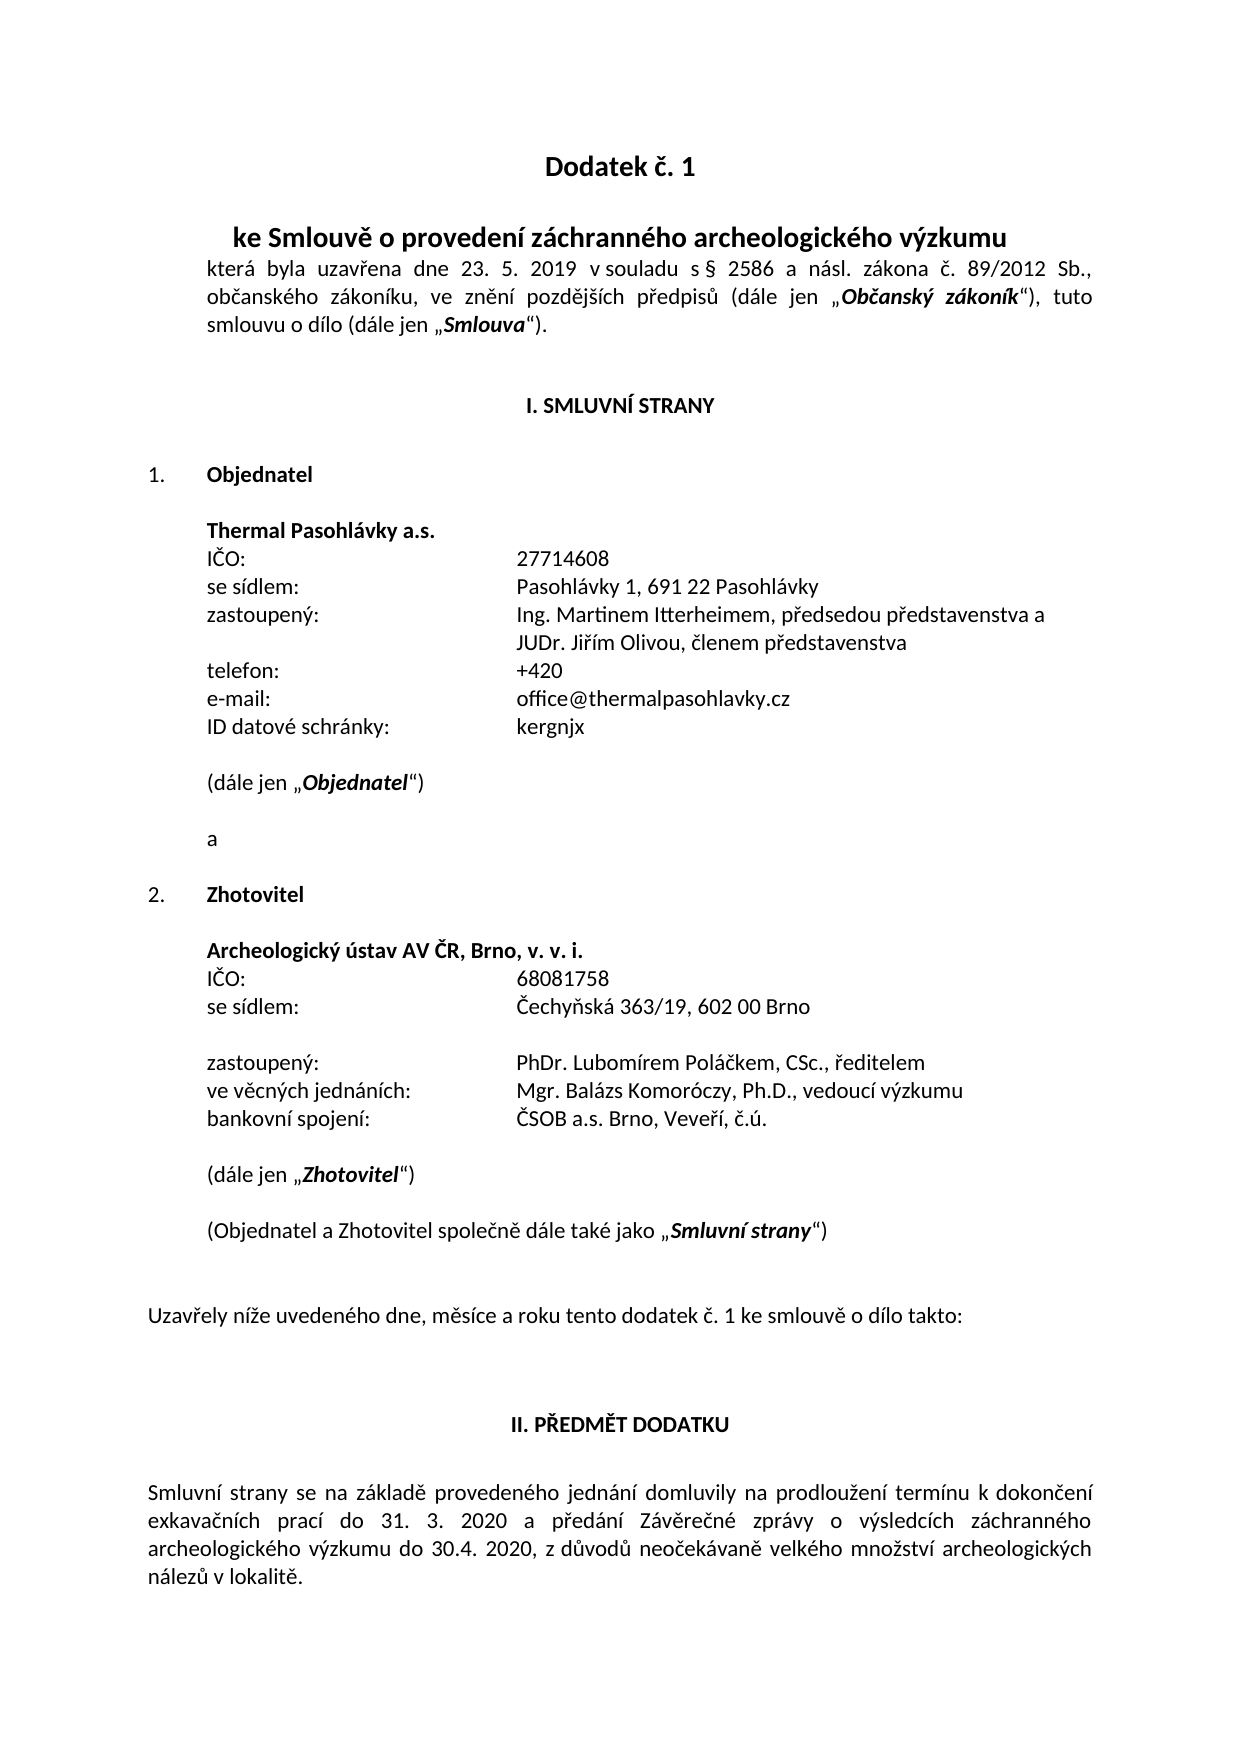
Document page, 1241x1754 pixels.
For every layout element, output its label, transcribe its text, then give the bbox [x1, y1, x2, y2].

text ID datové schránky: kergnjx [207, 712, 1093, 740]
text ve věcných jednáních: Mgr. Balázs Komoróczy, Ph.D., vedoucí výzkumu [207, 1077, 1093, 1104]
text IČO: 68081758 [207, 964, 1093, 992]
text a [177, 824, 1093, 852]
list Objednatel [148, 460, 1093, 488]
text která byla uzavřena dne 23. 5. 2019 v souladu s § 2586 a násl. zákona č. 89/2012 Sb., občanského zákoníku, ve znění pozdějších předpisů (dále jen „Občanský zákoník“), tuto smlouvu o dílo (dále jen „Smlouva“). [207, 254, 1093, 338]
text bankovní spojení: ČSOB a.s. Brno, Veveří, č.ú. [207, 1104, 1093, 1133]
text zastoupený: PhDr. Lubomírem Poláčkem, CSc., ředitelem [207, 1048, 1093, 1077]
text Archeologický ústav AV ČR, Brno, v. v. i. [207, 936, 1093, 964]
text (Objednatel a Zhotovitel společně dále také jako „Smluvní strany“) [207, 1217, 1093, 1245]
text (dále jen „Objednatel“) [207, 768, 1093, 796]
text IČO: 27714608 [207, 544, 1093, 572]
text ke Smlouvě o provedení záchranného archeologického výzkumu [148, 219, 1093, 254]
list Thermal Pasohlávky a.s. [207, 516, 1093, 544]
list Zhotovitel [148, 880, 1093, 908]
text se sídlem: Čechyňská 363/19, 602 00 Brno [207, 992, 1093, 1021]
text Uzavřely níže uvedeného dne, měsíce a roku tento dodatek č. 1 ke smlouvě o dílo takto: [148, 1301, 1093, 1329]
text Dodatek č. 1 [148, 148, 1093, 183]
subtitle PŘEDMĚT DODATKU [148, 1410, 1093, 1438]
text zastoupený: Ing. Martinem Itterheimem, předsedou představenstva a JUDr. Jiřím Olivou, členem představenstva [207, 600, 1093, 656]
subtitle SMLUVNÍ STRANY [148, 392, 1093, 419]
text Smluvní strany se na základě provedeného jednání domluvily na prodloužení termínu k dokončení exkavačních prací do 31. 3. 2020 a předání Závěrečné zprávy o výsledcích záchranného archeologického výzkumu do 30.4. 2020, z důvodů neočekávaně velkého množství archeologických nálezů v lokalitě. [148, 1478, 1093, 1590]
text e-mail: office@thermalpasohlavky.cz [207, 684, 1093, 712]
text (dále jen „Zhotovitel“) [207, 1161, 1093, 1189]
text se sídlem: Pasohlávky 1, 691 22 Pasohlávky [207, 572, 1093, 600]
text telefon: +420 [207, 656, 1093, 684]
